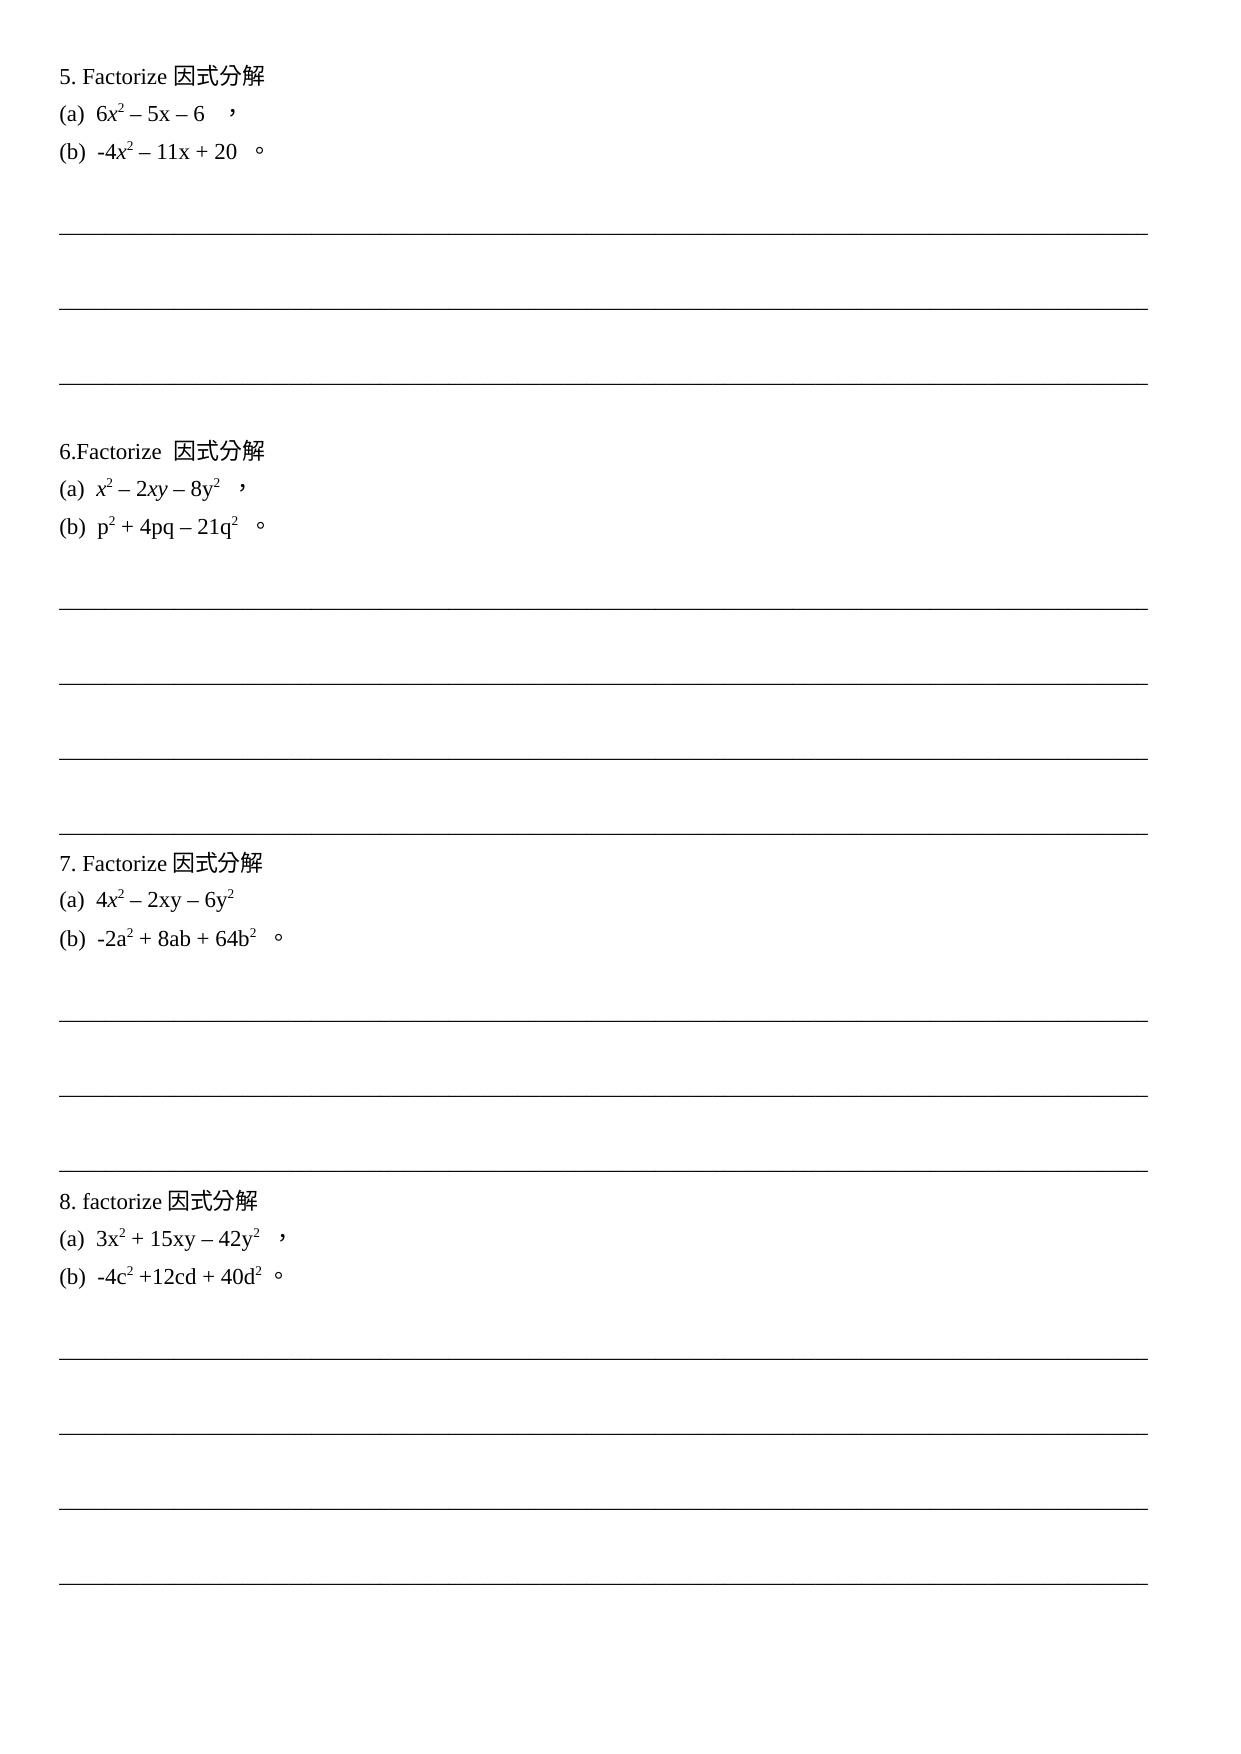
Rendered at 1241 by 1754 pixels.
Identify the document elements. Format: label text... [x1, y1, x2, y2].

text _______________________________________________________________________________________________ [59, 730, 1181, 768]
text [59, 205, 1181, 243]
text (b) p2 + 4pq – 21q2 。 [59, 505, 1181, 543]
text (b) -4x2 – 11x + 20 。 [59, 130, 1181, 168]
text 5. Factorize 因式分解 [59, 55, 1181, 93]
text _______________________________________________________________________________________________ [59, 1068, 1181, 1105]
text _______________________________________________________________________________________________ [59, 993, 1181, 1030]
text (b) -2a2 + 8ab + 64b2 。 [59, 918, 1181, 955]
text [59, 1555, 1181, 1593]
text _______________________________________________________________________________________________ [59, 355, 1181, 393]
text (a) 4x2 – 2xy – 6y2 [59, 880, 1181, 918]
text 6.Factorize 因式分解 [59, 430, 1181, 468]
text (a) 3x2 + 15xy – 42y2 ， [59, 1218, 1181, 1255]
text _______________________________________________________________________________________________ [59, 580, 1181, 618]
text _______________________________________________________________________________________________ [59, 1143, 1181, 1180]
text _______________________________________________________________________________________________ [59, 1405, 1181, 1443]
text 8. factorize因式分解 [59, 1180, 1181, 1218]
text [59, 280, 1181, 318]
text _______________________________________________________________________________________________ [59, 655, 1181, 693]
text _______________________________________________________________________________________________ [59, 1330, 1181, 1368]
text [59, 1480, 1181, 1518]
text (a) 6x2 – 5x – 6 ， [59, 93, 1181, 130]
text (a) x2 – 2xy – 8y2 ， [59, 468, 1181, 505]
text (b) -4c2 +12cd + 40d2 。 [59, 1255, 1181, 1293]
text _______________________________________________________________________________________________ [59, 805, 1181, 843]
text 7. Factorize因式分解 [59, 843, 1181, 880]
